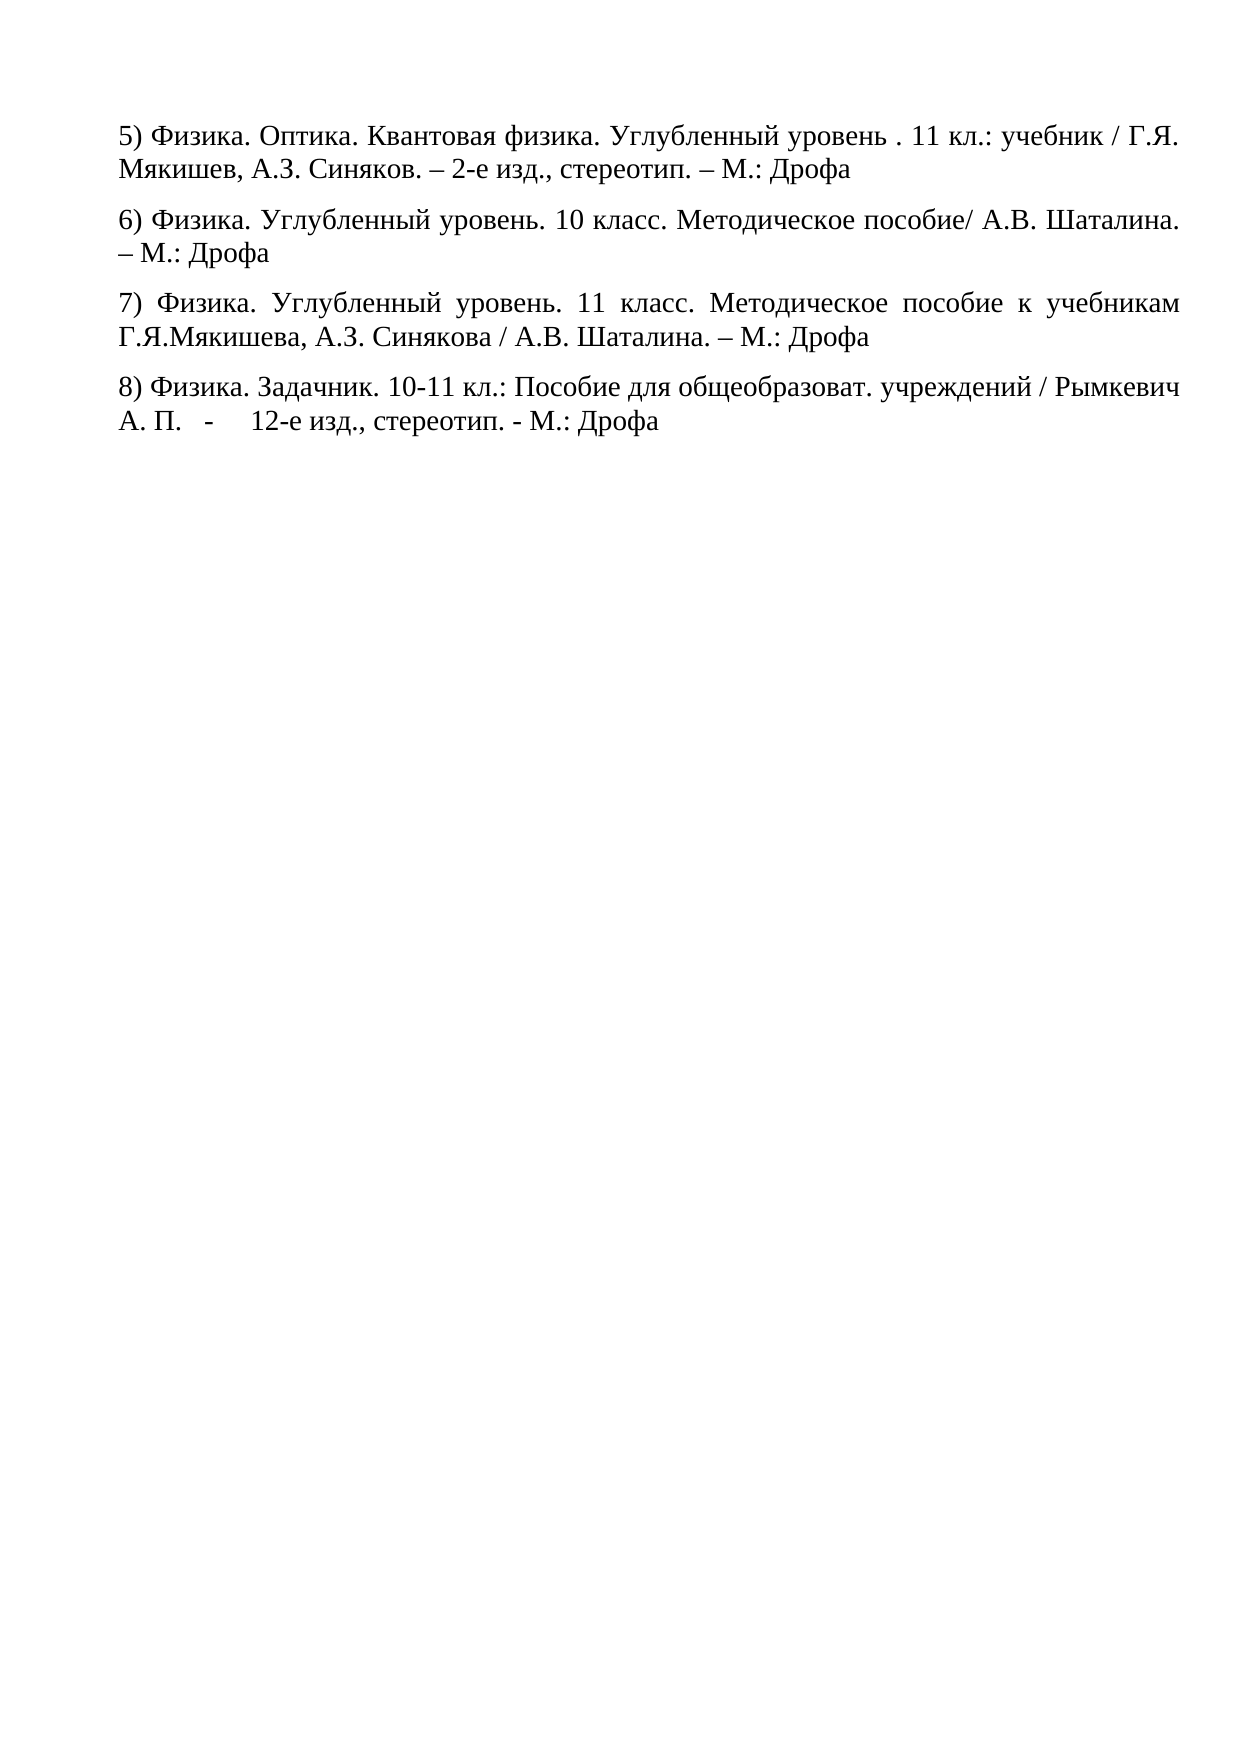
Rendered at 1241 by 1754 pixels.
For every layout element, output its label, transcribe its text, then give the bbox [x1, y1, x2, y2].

text 7) Физика. Углубленный уровень. 11 класс. Методическое пособие к учебникам Г.Я.Мякишева, А.З. Синякова / А.В. Шаталина. – М.: Дрофа [118, 286, 1181, 353]
text 5) Физика. Оптика. Квантовая физика. Углубленный уровень . 11 кл.: учебник / Г.Я. Мякишев, А.З. Синяков. – 2-е изд., стереотип. – М.: Дрофа [118, 118, 1181, 185]
text 8) Физика. Задачник. 10-11 кл.: Пособие для общеобразоват. учреждений / Рымкевич А. П. - 12-е изд., стереотип. - М.: Дрофа [118, 369, 1181, 436]
text 6) Физика. Углубленный уровень. 10 класс. Методическое пособие/ А.В. Шаталина. – М.: Дрофа [118, 202, 1181, 269]
